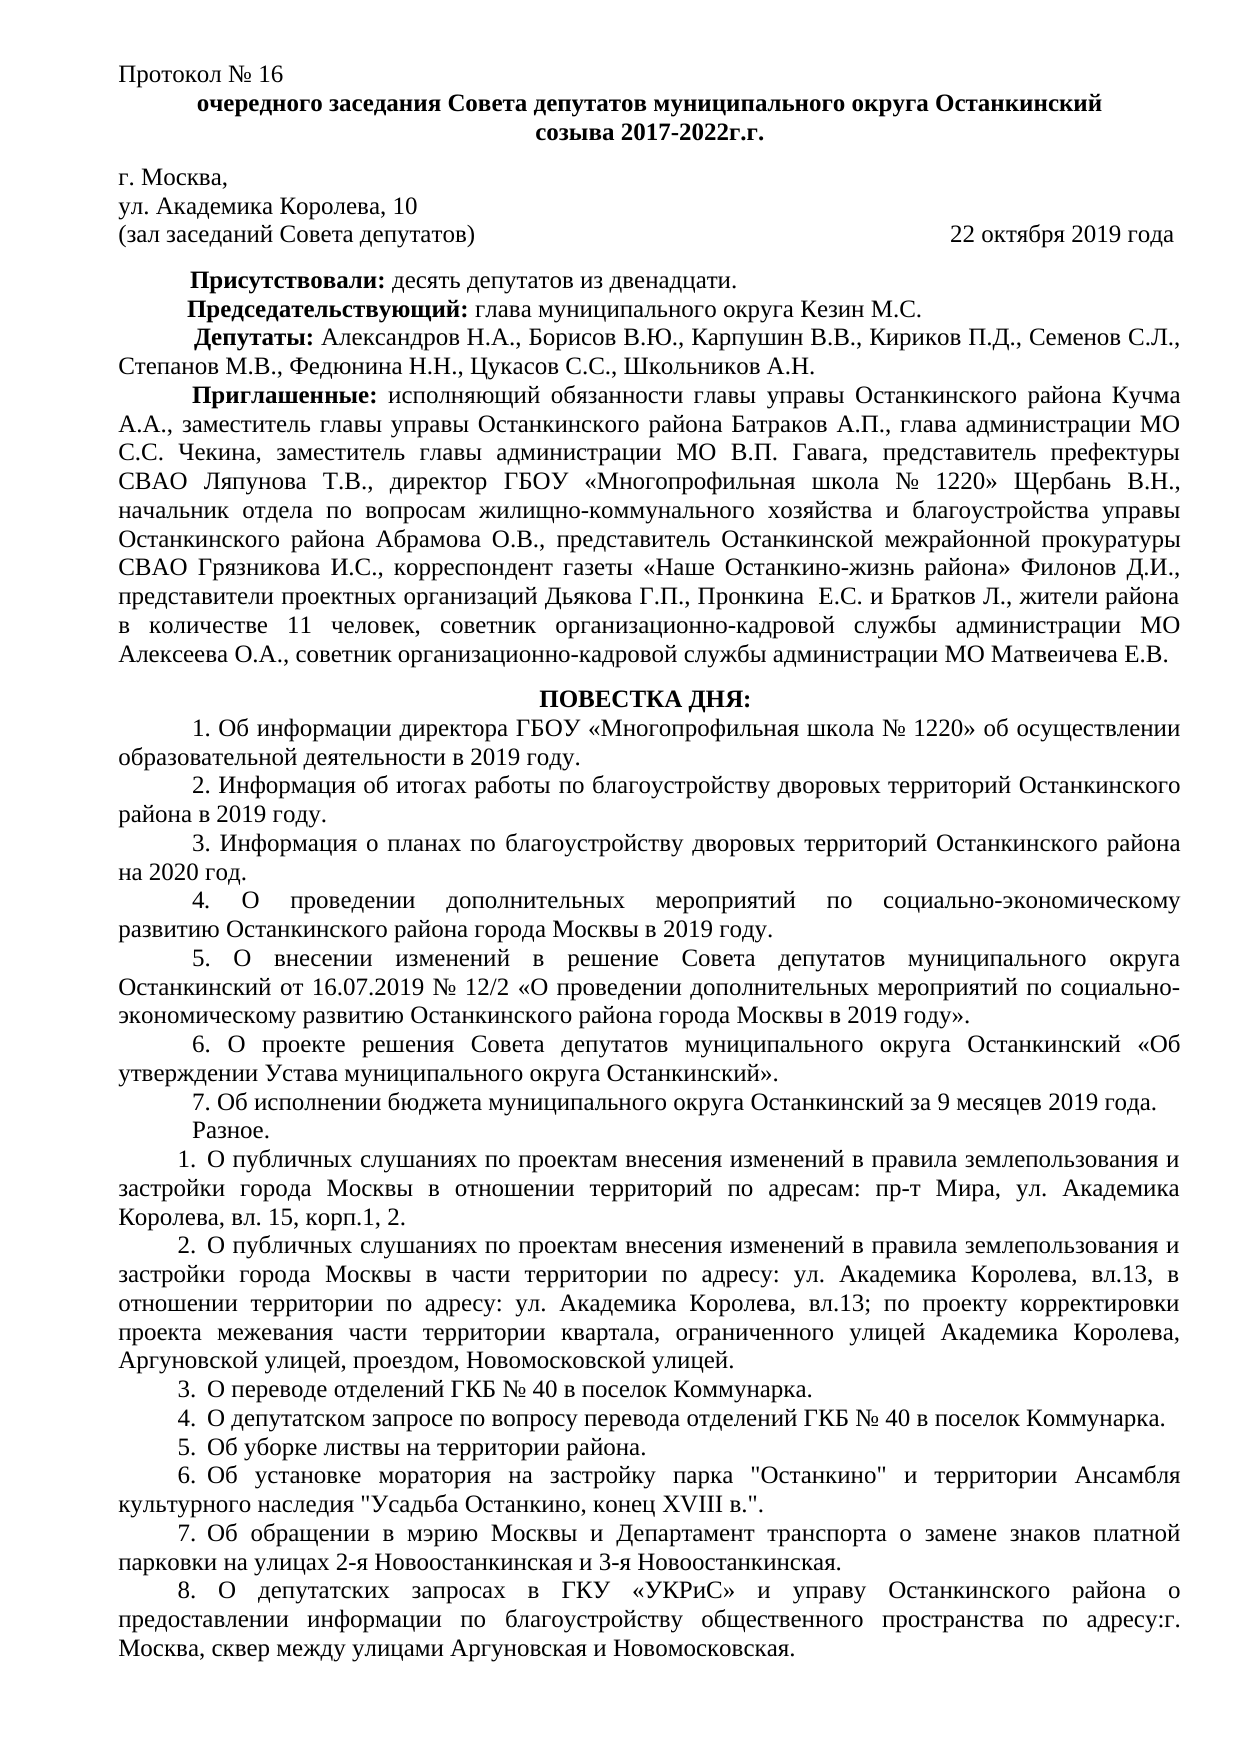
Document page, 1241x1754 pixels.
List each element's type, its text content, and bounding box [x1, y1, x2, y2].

subtitle созыва 2017-2022г.г. [118, 117, 1181, 145]
list О депутатском запросе по вопросу перевода отделений ГКБ № 40 в поселок Коммунарка. [118, 1403, 1181, 1432]
list О публичных слушаниях по проектам внесения изменений в правила землепользования и застройки города Москвы в отношении территорий по адресам: пр-т Мира, ул. Академика Королева, вл. 15, корп.1, 2. [118, 1144, 1181, 1230]
text Депутаты: Александров Н.А., Борисов В.Ю., Карпушин В.В., Кириков П.Д., Семенов С.Л., Степанов М.В., Федюнина Н.Н., Цукасов С.С., Школьников А.Н. [118, 322, 1181, 380]
text 4. О проведении дополнительных мероприятий по социально-экономическому развитию Останкинского района города Москвы в 2019 году. [118, 885, 1181, 943]
text г. Москва, [118, 162, 1181, 191]
list О публичных слушаниях по проектам внесения изменений в правила землепользования и застройки города Москвы в части территории по адресу: ул. Академика Королева, вл.13, в отношении территории по адресу: ул. Академика Королева, вл.13; по проекту корректировки проекта межевания части территории квартала, ограниченного улицей Академика Королева, Аргуновской улицей, проездом, Новомосковской улицей. [118, 1230, 1181, 1374]
text очередного заседания Совета депутатов муниципального округа Останкинский [118, 88, 1181, 117]
text Приглашенные: исполняющий обязанности главы управы Останкинского района Кучма А.А., заместитель главы управы Останкинского района Батраков А.П., глава администрации МО С.С. Чекина, заместитель главы администрации МО В.П. Гавага, представитель префектуры СВАО Ляпунова Т.В., директор ГБОУ «Многопрофильная школа № 1220» Щербань В.Н., начальник отдела по вопросам жилищно-коммунального хозяйства и благоустройства управы Останкинского района Абрамова О.В., представитель Останкинской межрайонной прокуратуры СВАО Грязникова И.С., корреспондент газеты «Наше Останкино-жизнь района» Филонов Д.И., представители проектных организаций Дьякова Г.П., Пронкина Е.С. и Братков Л., жители района в количестве 11 человек, советник организационно-кадровой службы администрации МО Алексеева О.А., советник организационно-кадровой службы администрации МО Матвеичева Е.В. [118, 380, 1181, 667]
text 8. О депутатских запросах в ГКУ «УКРиС» и управу Останкинского района о предоставлении информации по благоустройству общественного пространства по адресу:г. Москва, сквер между улицами Аргуновская и Новомосковская. [118, 1575, 1181, 1662]
title 6. О проекте решения Совета депутатов муниципального округа Останкинский «Об утверждении Устава муниципального округа Останкинский». [118, 1029, 1181, 1087]
list Об уборке листвы на территории района. [118, 1432, 1181, 1460]
list Об установке моратория на застройку парка "Останкино" и территории Ансамбля культурного наследия "Усадьба Останкино, конец ХVIII в.". [118, 1460, 1181, 1518]
text 5. О внесении изменений в решение Совета депутатов муниципального округа Останкинский от 16.07.2019 № 12/2 «О проведении дополнительных мероприятий по социально-экономическому развитию Останкинского района города Москвы в 2019 году». [118, 943, 1181, 1029]
text ПОВЕСТКА ДНЯ: [118, 684, 1181, 713]
text Присутствовали: десять депутатов из двенадцати. [118, 265, 1181, 294]
text 7. Об исполнении бюджета муниципального округа Останкинский за 9 месяцев 2019 года. [118, 1087, 1181, 1115]
text (зал заседаний Совета депутатов) 22 октября 2019 года [118, 219, 1181, 248]
text 2. Информация об итогах работы по благоустройству дворовых территорий Останкинского района в 2019 году. [118, 770, 1181, 828]
text ул. Академика Королева, 10 [118, 191, 1181, 219]
list Об обращении в мэрию Москвы и Департамент транспорта о замене знаков платной парковки на улицах 2-я Новоостанкинская и 3-я Новоостанкинская. [118, 1518, 1181, 1575]
text 3. Информация о планах по благоустройству дворовых территорий Останкинского района на 2020 год. [118, 828, 1181, 885]
text 1. Об информации директора ГБОУ «Многопрофильная школа № 1220» об осуществлении образовательной деятельности в 2019 году. [118, 713, 1181, 770]
text Председательствующий: глава муниципального округа Кезин М.С. [118, 294, 1181, 322]
list О переводе отделений ГКБ № 40 в поселок Коммунарка. [177, 1374, 1181, 1403]
text Разное. [118, 1115, 1181, 1144]
